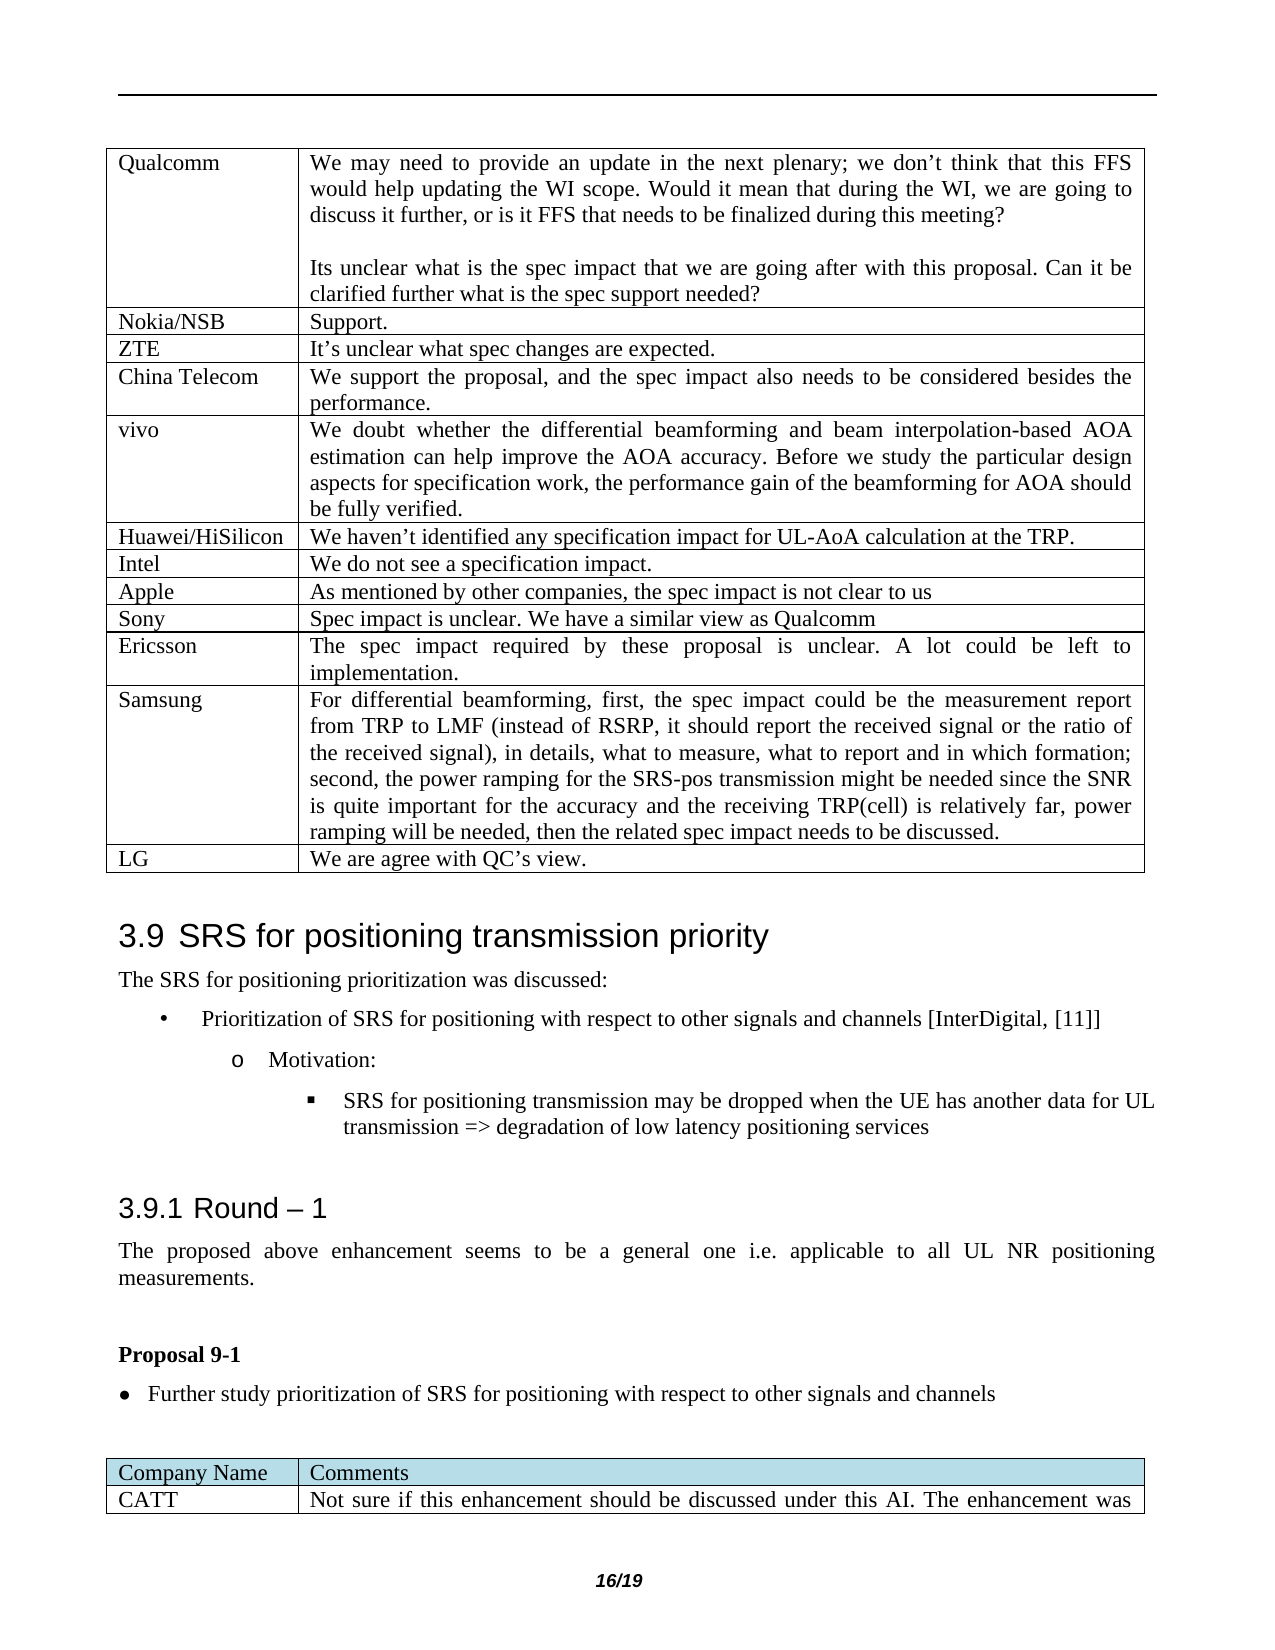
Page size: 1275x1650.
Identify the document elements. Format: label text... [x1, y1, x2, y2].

table_cell Apple [107, 578, 298, 604]
table_cell We haven’t identified any specification impact for UL-AoA calculation at the TRP. [299, 523, 1144, 549]
table_cell CATT [107, 1486, 298, 1513]
table_cell The spec impact required by these proposal is unclear. A lot could be left to implementation. [299, 633, 1144, 685]
subtitle SRS for positioning transmission priority [118, 916, 1157, 954]
list SRS for positioning transmission may be dropped when the UE has another data for UL transmission => degradation of low latency positioning services [306, 1087, 1157, 1140]
table_cell We doubt whether the differential beamforming and beam interpolation-based AOA estimation can help improve the AOA accuracy. Before we study the particular design aspects for specification work, the performance gain of the beamforming for AOA should be fully verified. [299, 416, 1144, 522]
table_cell We do not see a specification impact. [299, 550, 1144, 577]
text The proposed above enhancement seems to be a general one i.e. applicable to all UL NR positioning measurements. [118, 1237, 1157, 1290]
table_cell China Telecom [107, 363, 298, 415]
table_cell It’s unclear what spec changes are expected. [299, 335, 1144, 362]
subtitle Round – 1 [118, 1191, 1157, 1225]
table_cell Samsung [107, 686, 298, 844]
table_cell Huawei/HiSilicon [107, 523, 298, 549]
table_header Comments [299, 1459, 1144, 1485]
table_cell Nokia/NSB [107, 308, 298, 334]
table_cell ZTE [107, 335, 298, 362]
text The SRS for positioning prioritization was discussed: [118, 967, 1157, 993]
table_cell Support. [299, 308, 1144, 334]
table_cell Sony [107, 605, 298, 631]
table_cell We may need to provide an update in the next plenary; we don’t think that this FFS would help updating the WI scope. Would it mean that during the WI, we are going to discuss it further, or is it FFS that needs to be finalized during this meeting? Its unclear what is the spec impact that we are going after with this proposal. Can it be clarified further what is the spec support needed? [299, 149, 1144, 307]
table_cell As mentioned by other companies, the spec impact is not clear to us [299, 578, 1144, 604]
table_cell We are agree with QC’s view. [299, 845, 1144, 872]
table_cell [299, 1486, 1144, 1513]
list Motivation: [231, 1046, 1157, 1074]
table_cell We support the proposal, and the spec impact also needs to be considered besides the performance. [299, 363, 1144, 415]
table_cell For differential beamforming, first, the spec impact could be the measurement report from TRP to LMF (instead of RSRP, it should report the received signal or the ratio of the received signal), in details, what to measure, what to report and in which formation; second, the power ramping for the SRS-pos transmission might be needed since the SNR is quite important for the accuracy and the receiving TRP(cell) is relatively far, power ramping will be needed, then the related spec impact needs to be discussed. [299, 686, 1144, 844]
table_cell LG [107, 845, 298, 872]
table_cell Intel [107, 550, 298, 577]
table_cell Spec impact is unclear. We have a similar view as Qualcomm [299, 605, 1144, 631]
table_cell Qualcomm [107, 149, 298, 307]
table_header Company Name [107, 1459, 298, 1485]
table_cell vivo [107, 416, 298, 522]
text Proposal 9-1 [118, 1341, 1157, 1368]
list Further study prioritization of SRS for positioning with respect to other signals and channels [118, 1380, 1157, 1406]
table_cell Ericsson [107, 633, 298, 685]
list Prioritization of SRS for positioning with respect to other signals and channels [InterDigital, [11]] [160, 1005, 1157, 1032]
